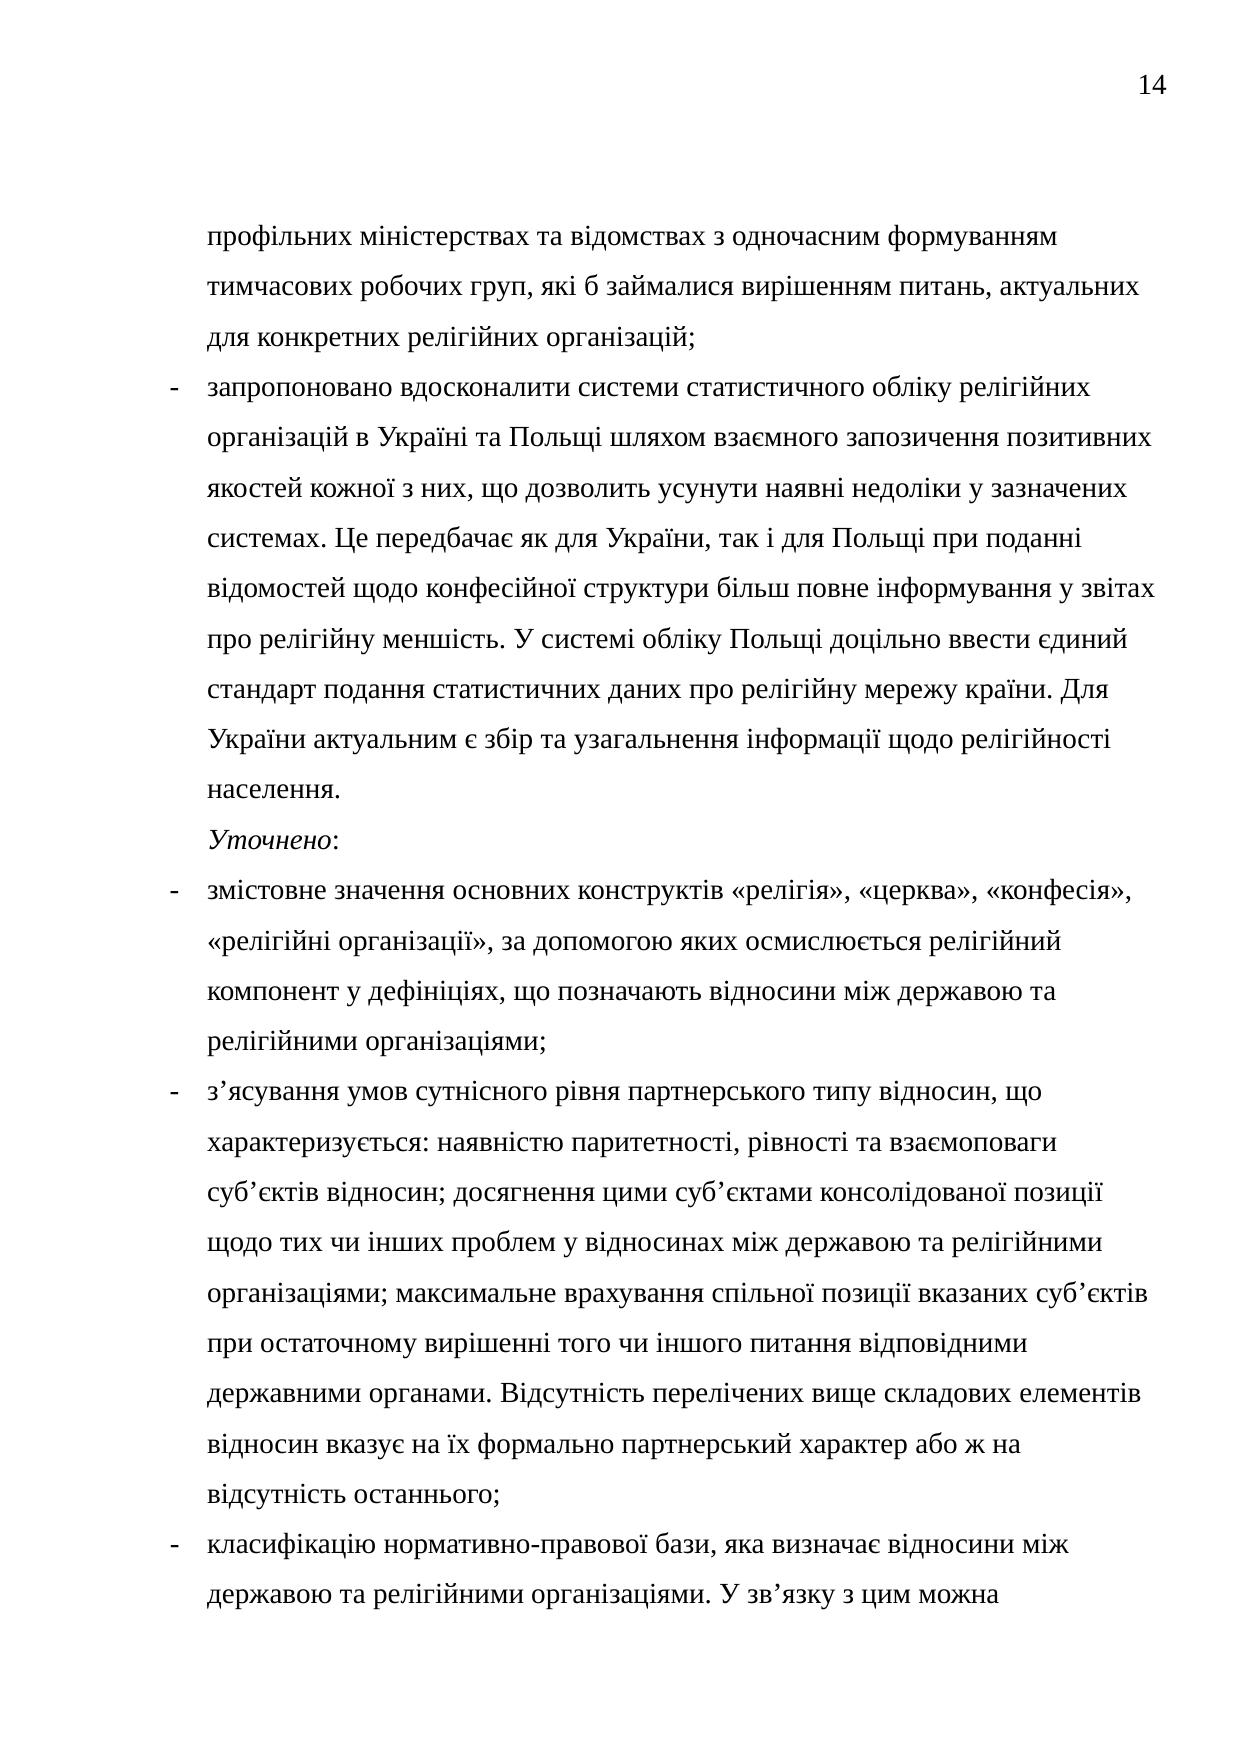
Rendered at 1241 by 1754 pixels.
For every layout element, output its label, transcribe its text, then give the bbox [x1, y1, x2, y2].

list з’ясування умов сутнісного рівня партнерського типу відносин, що характеризується: наявністю паритетності, рівності та взаємоповаги суб’єктів відносин; досягнення цими суб’єктами консолідованої позиції щодо тих чи інших проблем у відносинах між державою та релігійними організаціями; максимальне врахування спільної позиції вказаних суб’єктів при остаточному вирішенні того чи іншого питання відповідними державними органами. Відсутність перелічених вище складових елементів відносин вказує на їх формально партнерський характер або ж на відсутність останнього; [169, 1073, 1166, 1509]
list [169, 218, 1166, 352]
list запропоновано вдосконалити системи статистичного обліку релігійних організацій в Україні та Польщі шляхом взаємного запозичення позитивних якостей кожної з них, що дозволить усунути наявні недоліки у зазначених системах. Це передбачає як для України, так і для Польщі при поданні відомостей щодо конфесійної структури більш повне інформування у звітах про релігійну меншість. У системі обліку Польщі доцільно ввести єдиний стандарт подання статистичних даних про релігійну мережу країни. Для України актуальним є збір та узагальнення інформації щодо релігійності населення. [169, 369, 1166, 805]
list змістовне значення основних конструктів «релігія», «церква», «конфесія», «релігійні організації», за допомогою яких осмислюється релігійний компонент у дефініціях, що позначають відносини між державою та релігійними організаціями; [169, 872, 1166, 1057]
text Уточнено: [207, 822, 1166, 856]
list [169, 1526, 1166, 1610]
